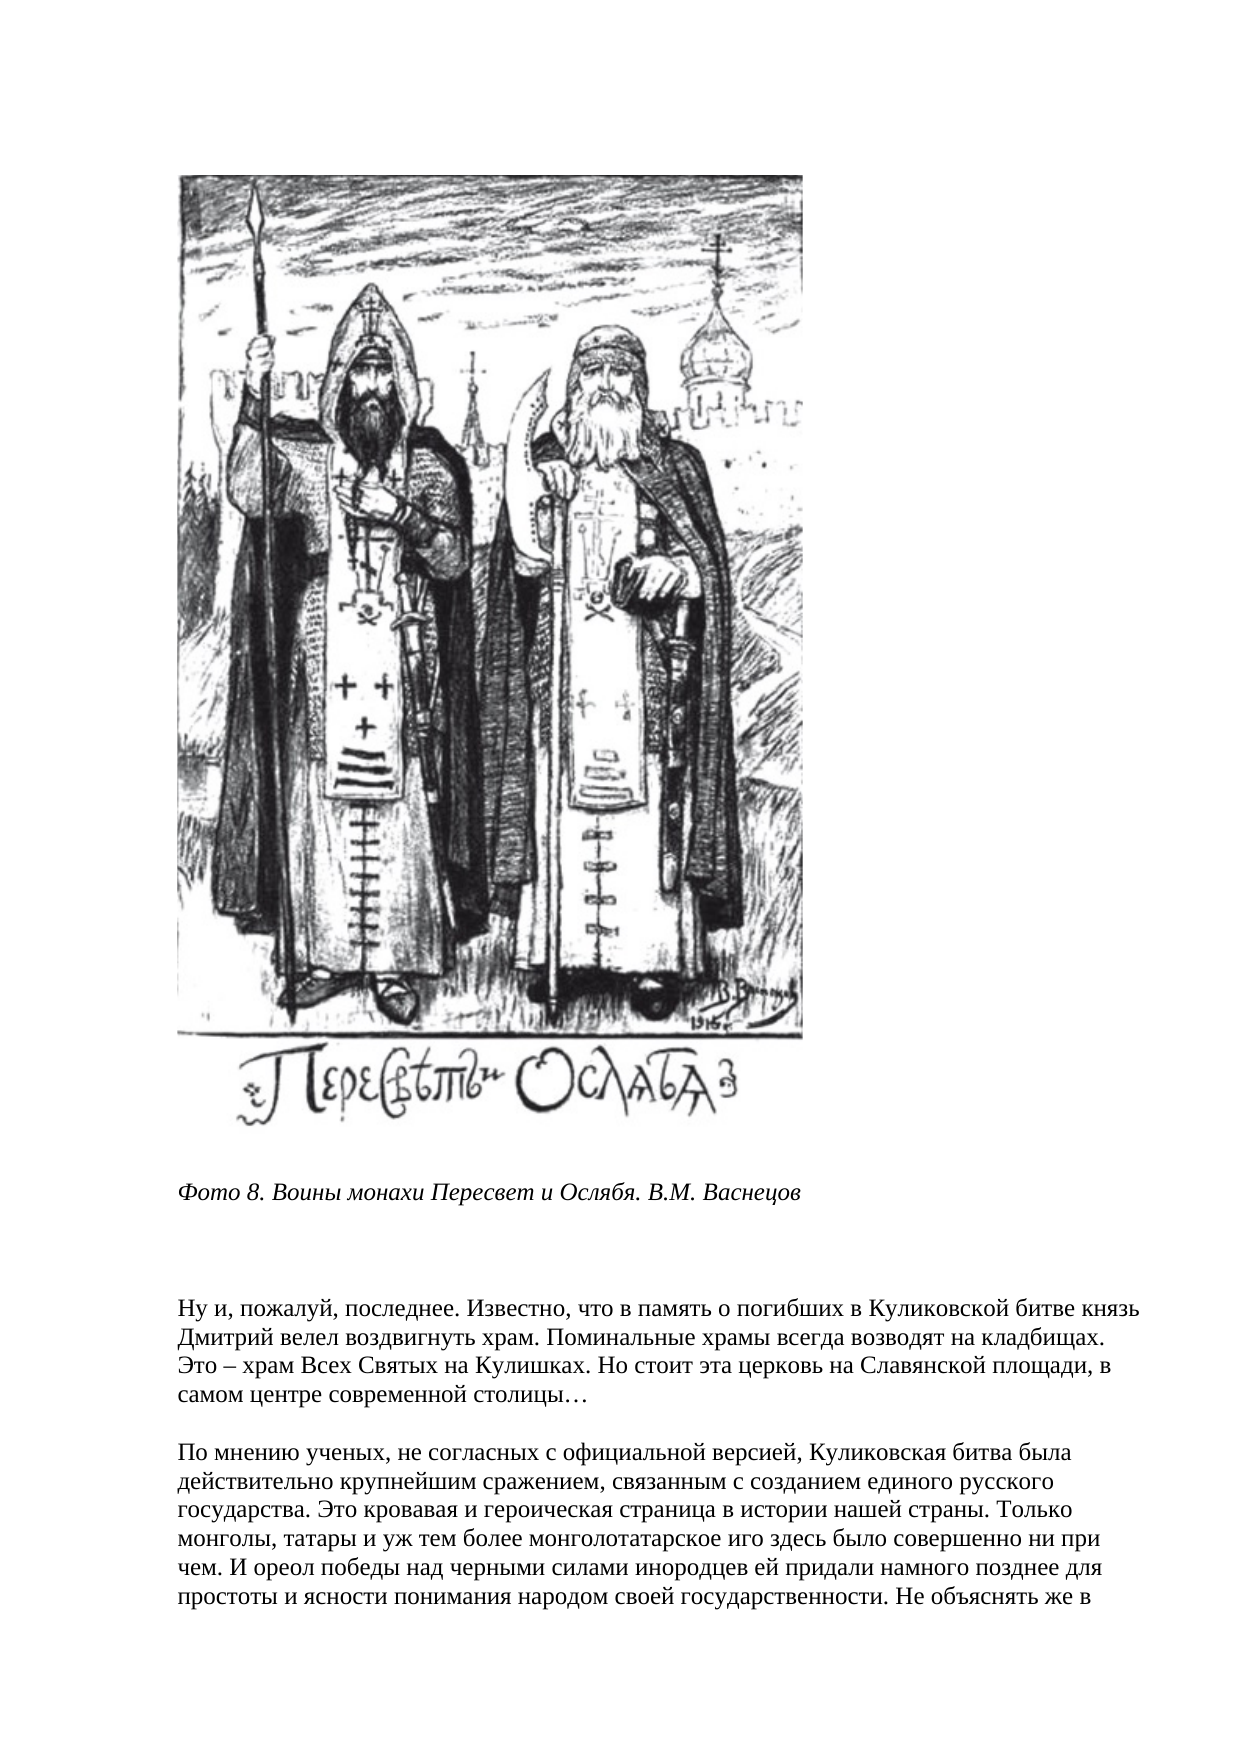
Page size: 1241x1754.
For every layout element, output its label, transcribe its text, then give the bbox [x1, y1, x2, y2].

picture [177, 175, 803, 1148]
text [177, 1437, 1152, 1609]
text Фото 8. Воины монахи Пересвет и Ослябя. В.М. Васнецов [177, 1177, 1152, 1206]
text Ну и, пожалуй, последнее. Известно, что в память о погибших в Куликовской битве князь Дмитрий велел воздвигнуть храм. Поминальные храмы всегда возводят на кладбищах. Это – храм Всех Святых на Кулишках. Но стоит эта церковь на Славянской площади, в самом центре современной столицы… [177, 1293, 1152, 1408]
